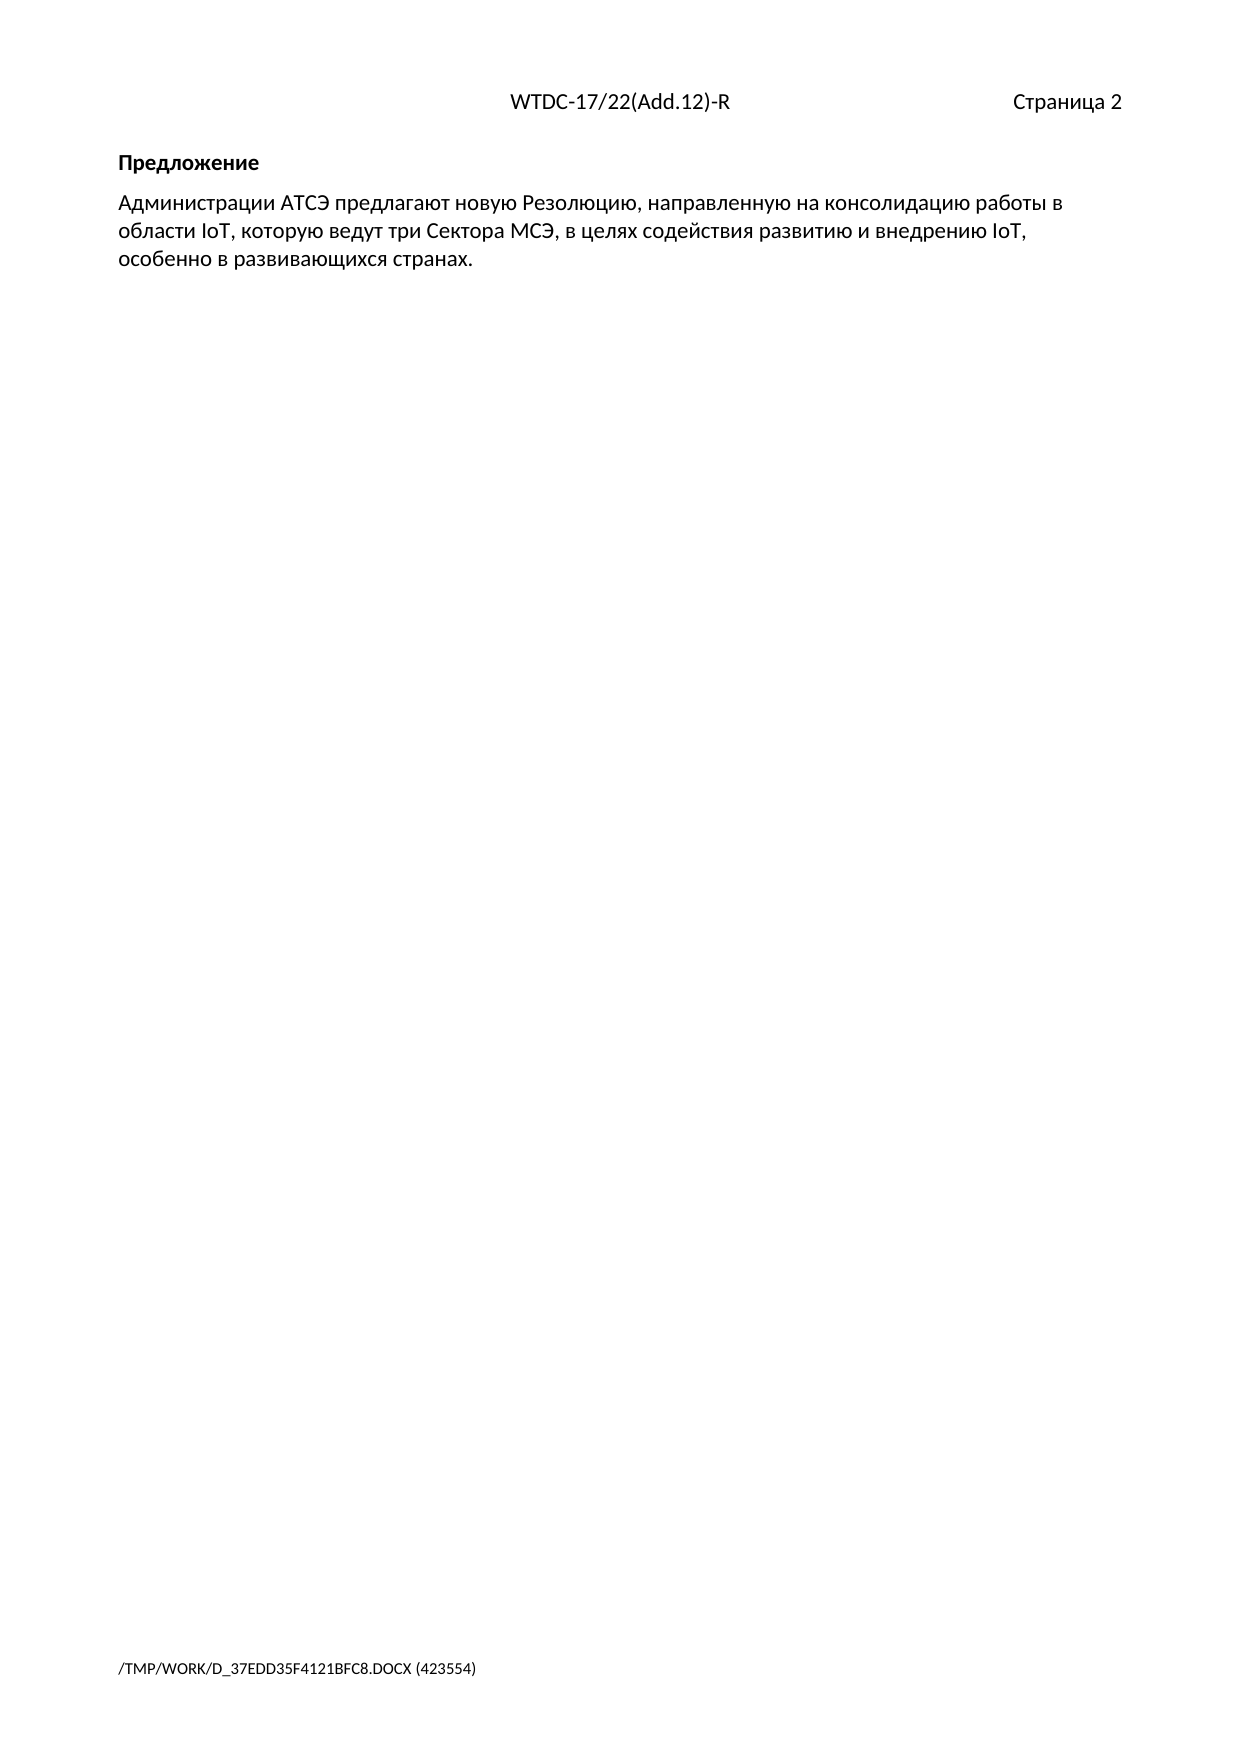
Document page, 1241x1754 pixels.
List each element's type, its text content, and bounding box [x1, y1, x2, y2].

text Администрации АТСЭ предлагают новую Резолюцию, направленную на консолидацию работы в области IoT, которую ведут три Сектора МСЭ, в целях содействия развитию и внедрению IoT, особенно в развивающихся странах. [118, 188, 1122, 272]
subtitle Предложение [118, 148, 1122, 176]
